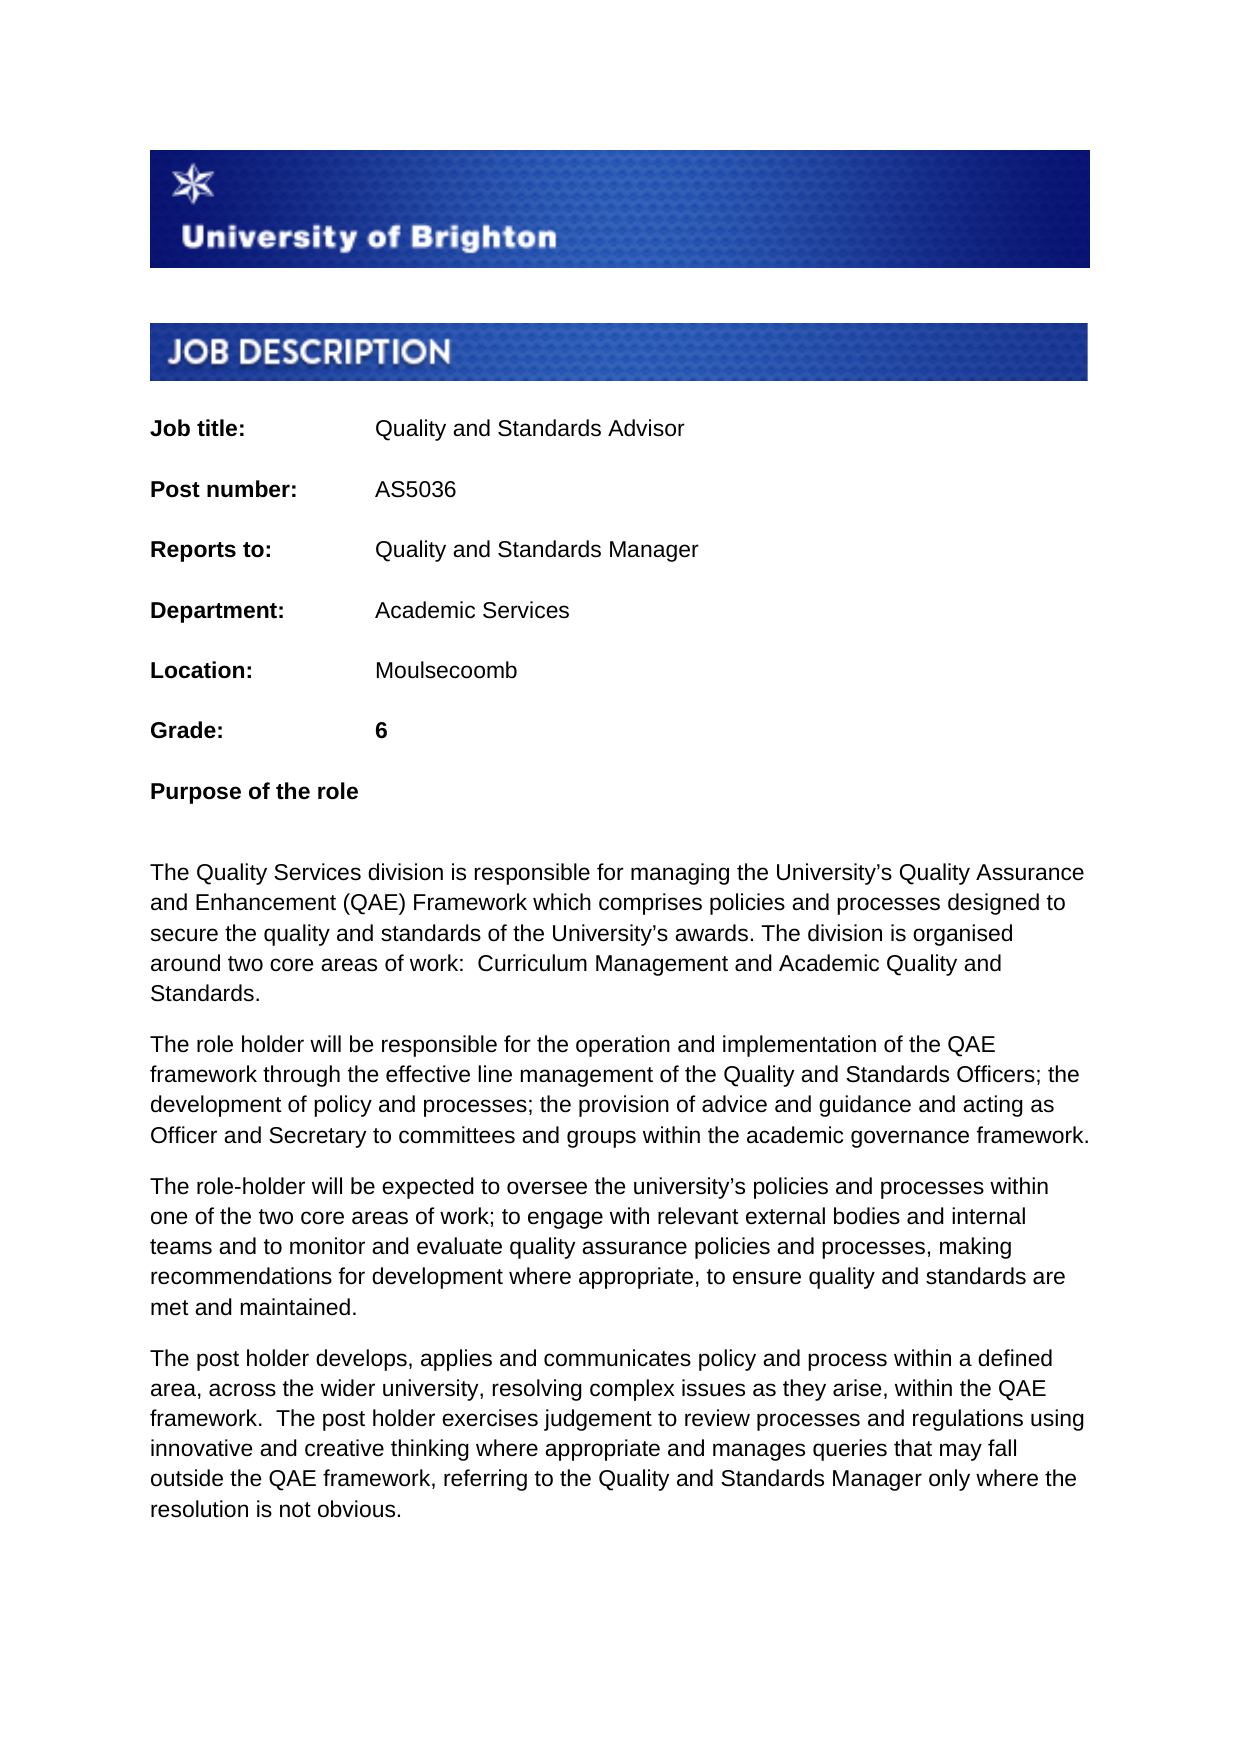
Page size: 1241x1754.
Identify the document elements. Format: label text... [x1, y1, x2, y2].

text The post holder develops, applies and communicates policy and process within a defined area, across the wider university, resolving complex issues as they arise, within the QAE framework. The post holder exercises judgement to review processes and regulations using innovative and creative thinking where appropriate and manages queries that may fall outside the QAE framework, referring to the Quality and Standards Manager only where the resolution is not obvious. [150, 1344, 1090, 1522]
picture [150, 150, 1090, 268]
text Department: Academic Services [150, 597, 1090, 623]
text The role-holder will be expected to oversee the university’s policies and processes within one of the two core areas of work; to engage with relevant external bodies and internal teams and to monitor and evaluate quality assurance policies and processes, making recommendations for development where appropriate, to ensure quality and standards are met and maintained. [150, 1173, 1090, 1320]
text The Quality Services division is responsible for managing the University’s Quality Assurance and Enhancement (QAE) Framework which comprises policies and processes designed to secure the quality and standards of the University’s awards. The division is organised around two core areas of work: Curriculum Management and Academic Quality and Standards. [150, 859, 1090, 1006]
text Grade: 6 [150, 717, 1090, 744]
text The role holder will be responsible for the operation and implementation of the QAE framework through the effective line management of the Quality and Standards Officers; the development of policy and processes; the provision of advice and guidance and acting as Officer and Secretary to committees and groups within the academic governance framework. [150, 1031, 1090, 1148]
picture [150, 323, 1088, 381]
text Job title: Quality and Standards Advisor [150, 415, 1090, 442]
text Reports to: Quality and Standards Manager [150, 536, 1090, 563]
text Post number: AS5036 [150, 476, 1090, 502]
text Purpose of the role [150, 778, 1090, 804]
text Location: Moulsecoomb [150, 657, 1090, 683]
